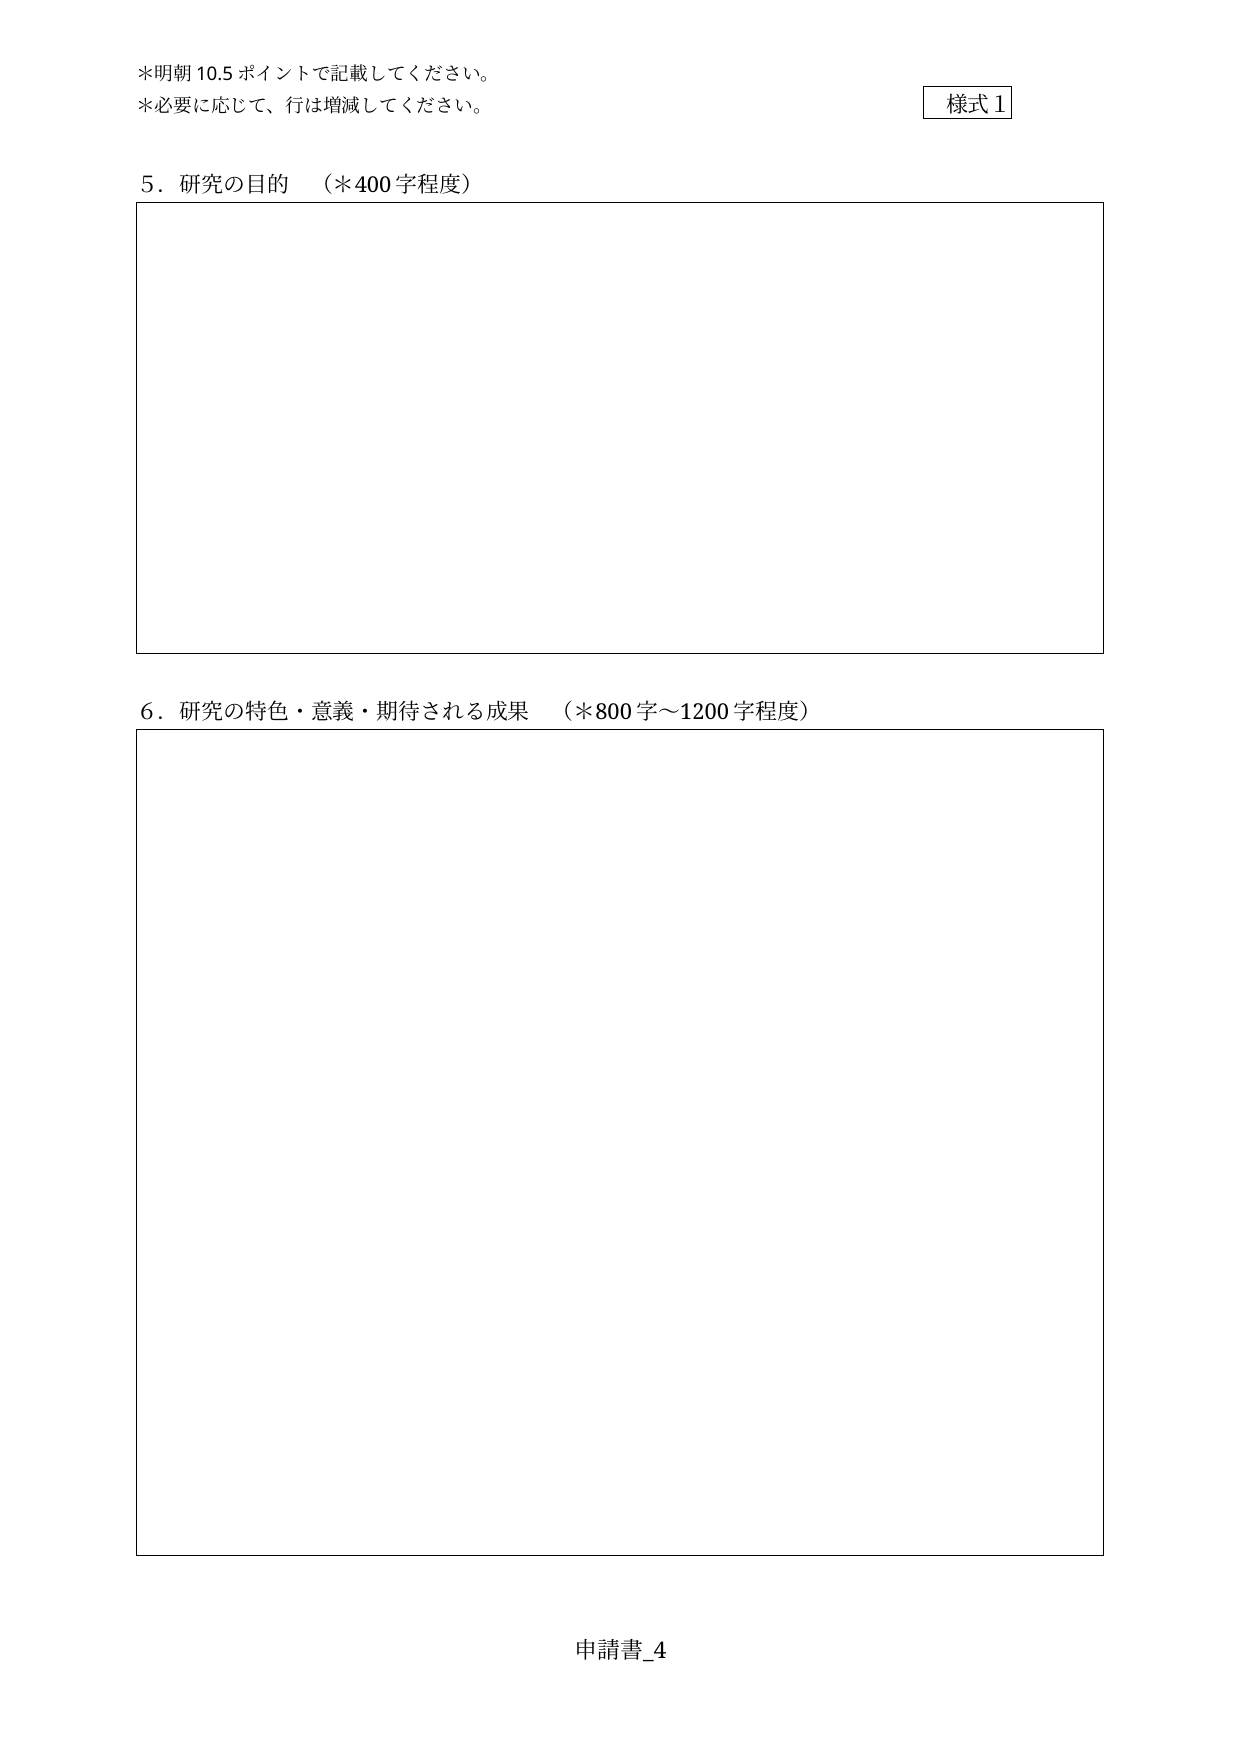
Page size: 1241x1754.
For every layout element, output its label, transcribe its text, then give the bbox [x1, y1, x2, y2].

table_header [137, 730, 1103, 1555]
table_header [137, 203, 1103, 653]
text ６．研究の特色・意義・期待される成果 （＊800字～1200字程度） [136, 692, 1104, 729]
text ５．研究の目的 （＊400字程度） [136, 164, 1104, 202]
